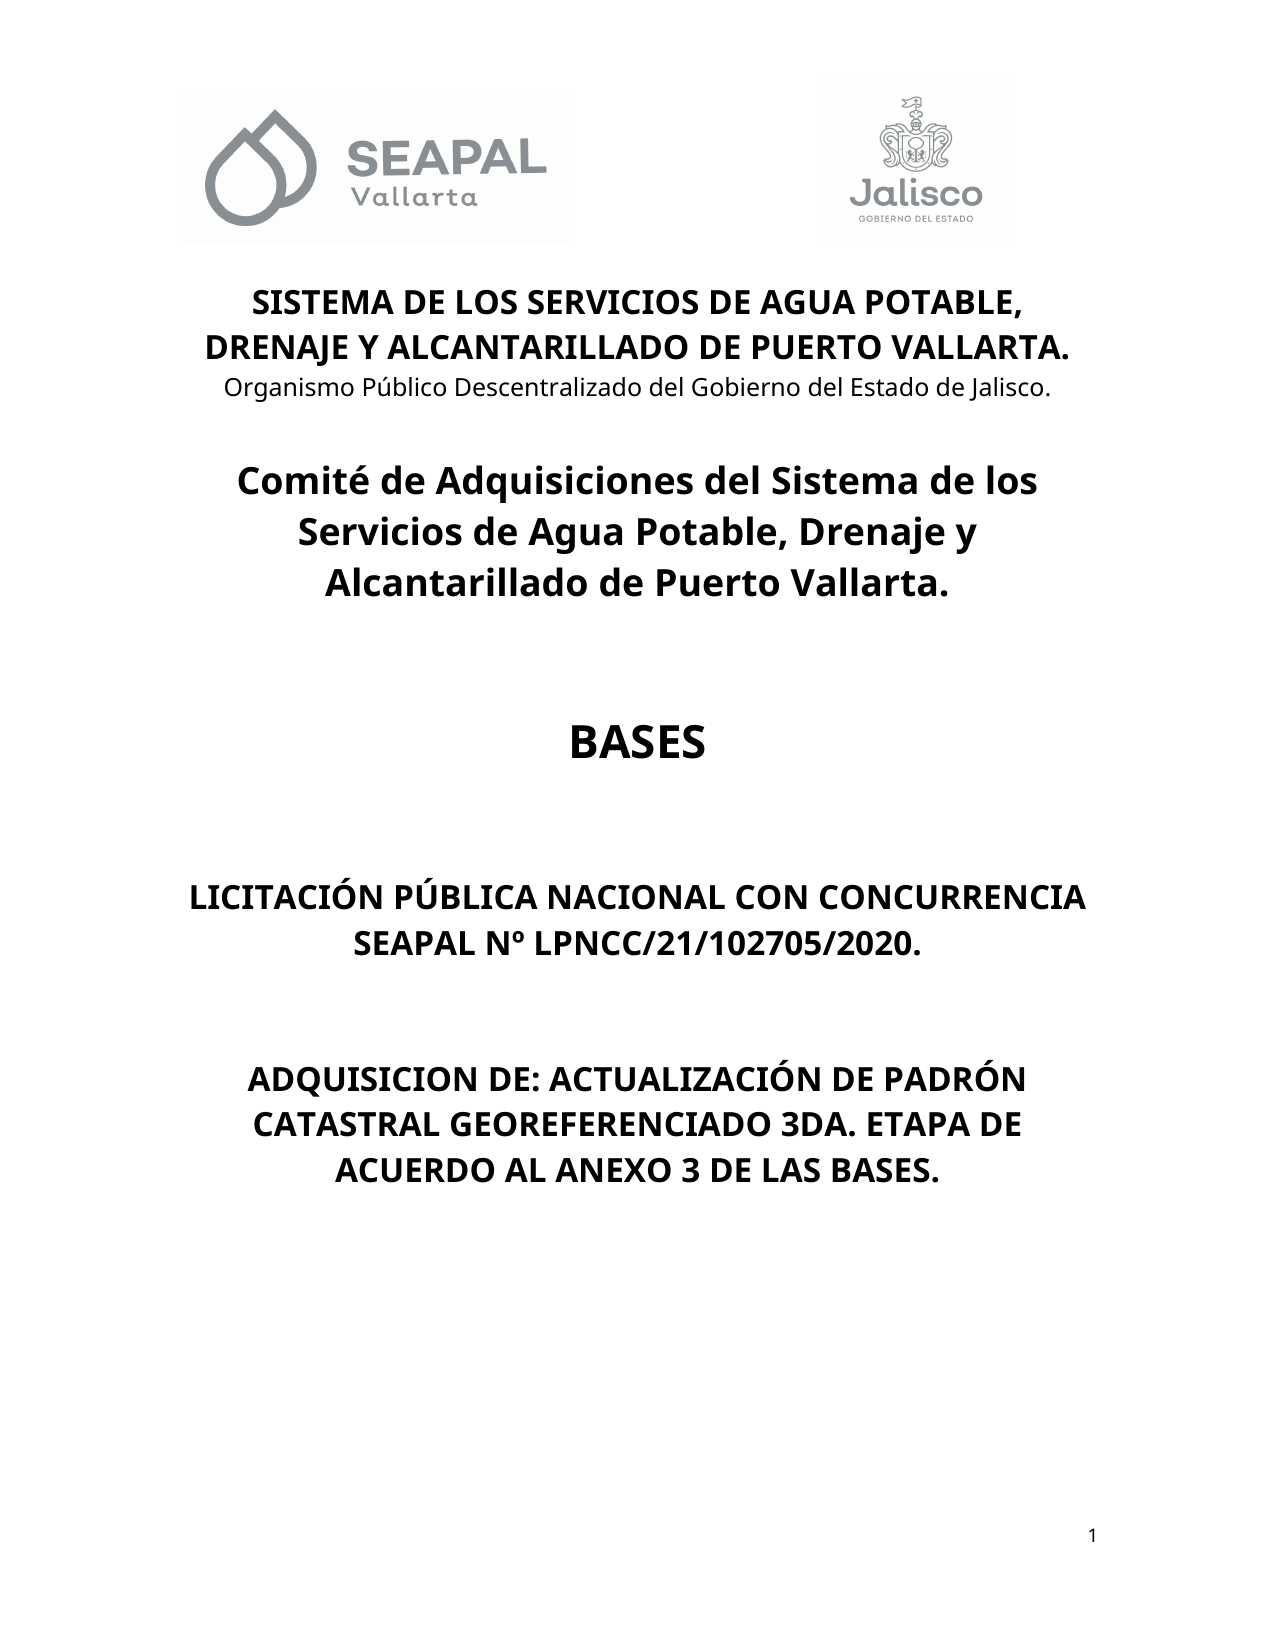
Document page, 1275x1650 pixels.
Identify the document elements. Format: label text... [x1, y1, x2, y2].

picture [817, 73, 1015, 245]
text Organismo Público Descentralizado del Gobierno del Estado de Jalisco. [177, 369, 1098, 403]
text ADQUISICION DE: ACTUALIZACIÓN DE PADRÓN CATASTRAL GEOREFERENCIADO 3DA. ETAPA DE ACUERDO AL ANEXO 3 DE LAS BASES. [177, 1056, 1098, 1192]
text SEAPAL Nº LPNCC/21/102705/2020. [177, 919, 1098, 965]
text Comité de Adquisiciones del Sistema de los Servicios de Agua Potable, Drenaje y Alcantarillado de Puerto Vallarta. [177, 454, 1098, 607]
picture [177, 91, 574, 245]
text SISTEMA DE LOS SERVICIOS DE AGUA POTABLE, DRENAJE Y ALCANTARILLADO DE PUERTO VALLARTA. [177, 278, 1098, 369]
text BASES [177, 709, 1098, 772]
text LICITACIÓN PÚBLICA NACIONAL CON CONCURRENCIA [177, 874, 1098, 919]
